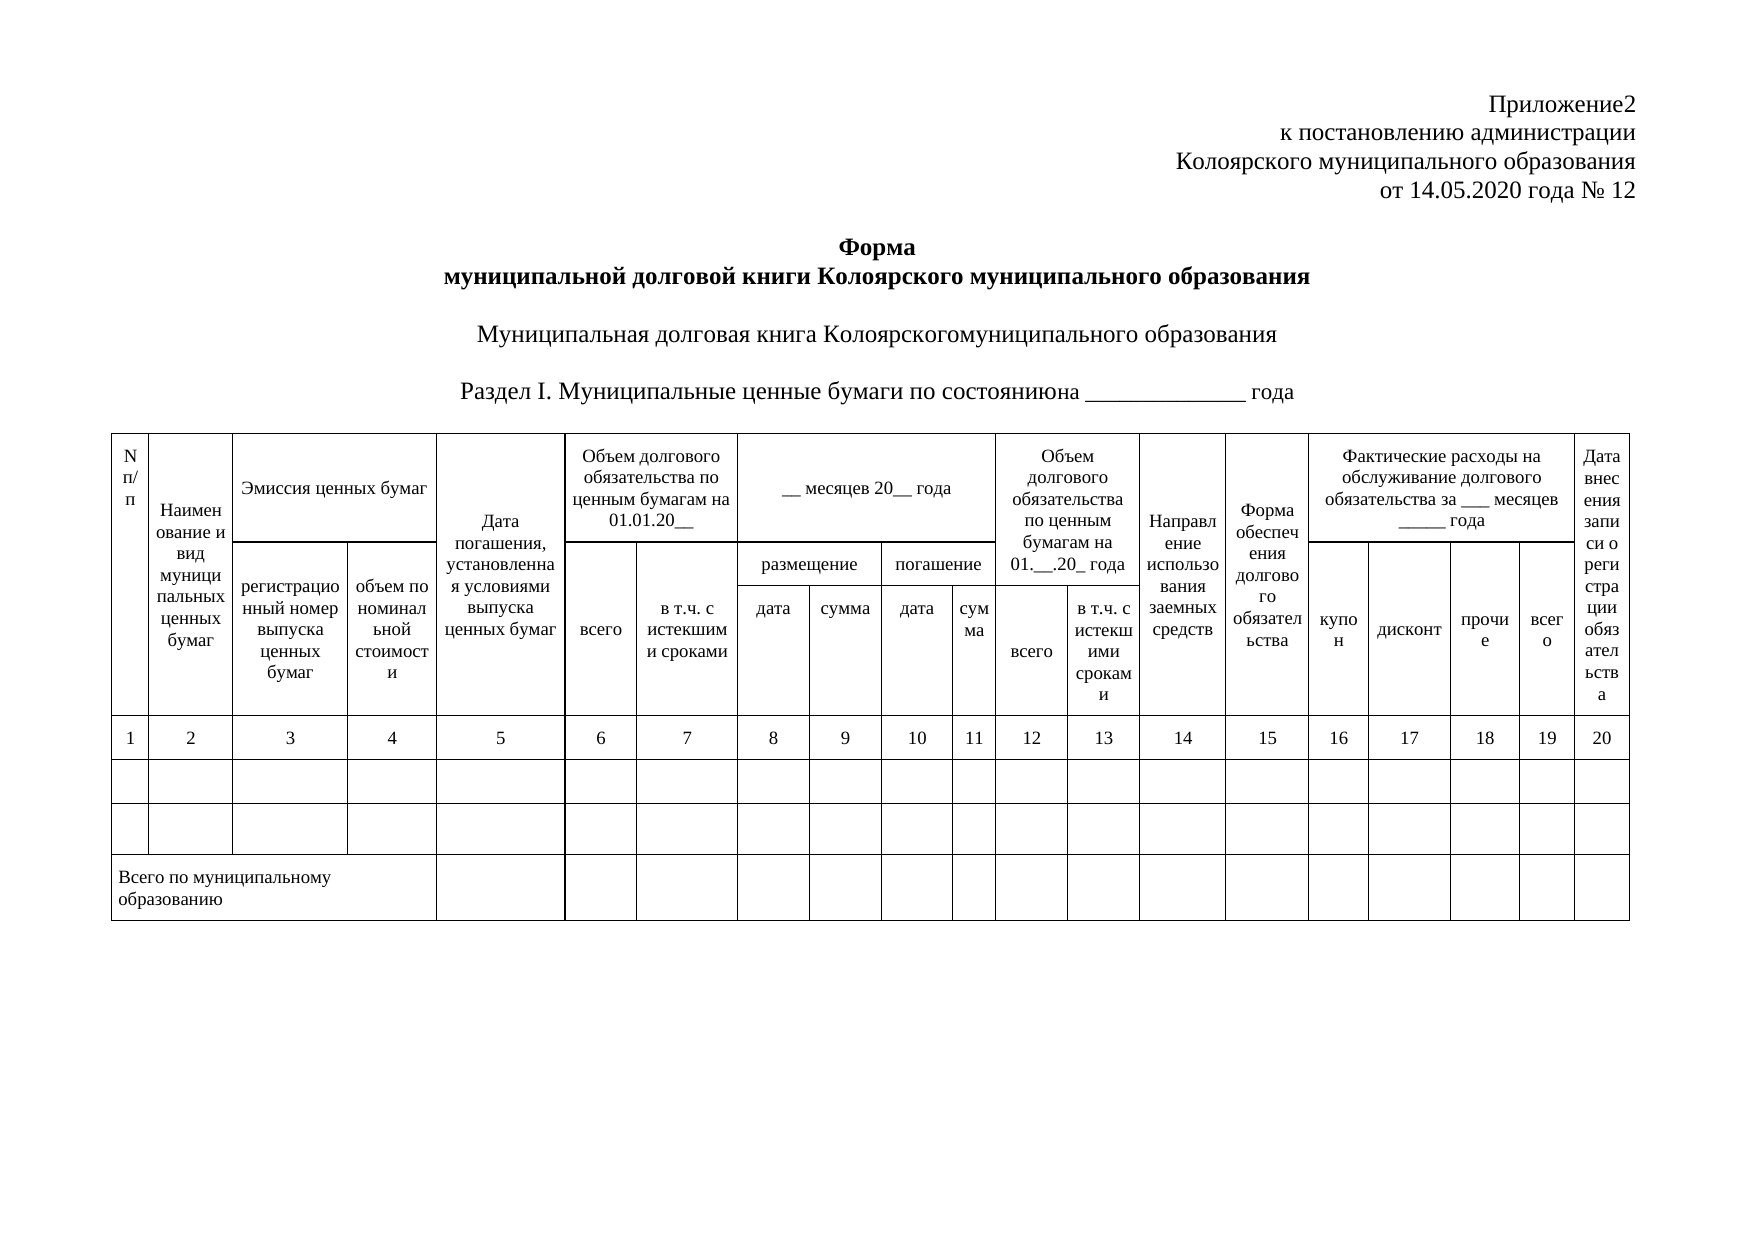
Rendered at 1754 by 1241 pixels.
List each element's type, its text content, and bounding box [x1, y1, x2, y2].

table_cell 2 [149, 716, 232, 759]
table_cell 8 [738, 716, 809, 759]
table_cell [1575, 855, 1629, 919]
table_cell дата [738, 586, 809, 715]
table_cell [1451, 855, 1519, 919]
table_cell 6 [566, 716, 636, 759]
table_cell Всего по муниципальному образованию [112, 855, 436, 919]
table_cell 10 [882, 716, 952, 759]
table_cell [953, 804, 995, 854]
table_cell 13 [1068, 716, 1139, 759]
table_cell [637, 855, 737, 919]
table_cell [953, 760, 995, 803]
table_header __ месяцев 20__ года [738, 434, 995, 541]
table_cell в т.ч. с истекшими сроками [637, 543, 737, 715]
table_cell [348, 804, 436, 854]
table_header N п/п [112, 434, 148, 715]
table_cell [566, 760, 636, 803]
table_header Форма обеспечения долгового обязательства [1226, 434, 1308, 715]
text от 14.05.2020 года № 12 [118, 175, 1636, 204]
table_cell [1068, 804, 1139, 854]
table_cell [1451, 760, 1519, 803]
table_cell 16 [1309, 716, 1368, 759]
table_cell [1309, 855, 1368, 919]
table_cell 20 [1575, 716, 1629, 759]
text Раздел I. Муниципальные ценные бумаги по состояниюна ______________ года [118, 376, 1636, 405]
table_header Направление использования заемных средств [1140, 434, 1225, 715]
table_cell [882, 760, 952, 803]
table_cell [1520, 760, 1574, 803]
table_cell [112, 760, 148, 803]
table_cell [882, 855, 952, 919]
table_header Фактические расходы на обслуживание долгового обязательства за ___ месяцев _____ года [1309, 434, 1574, 541]
table_cell [437, 760, 564, 803]
table_cell 11 [953, 716, 995, 759]
table_cell погашение [882, 543, 995, 585]
table_cell [1068, 855, 1139, 919]
table_cell регистрационный номер выпуска ценных бумаг [233, 543, 347, 715]
table_cell [437, 855, 564, 919]
table_cell размещение [738, 543, 881, 585]
table_cell 18 [1451, 716, 1519, 759]
table_cell [1369, 804, 1450, 854]
table_cell сумма [810, 586, 881, 715]
table_cell [1140, 760, 1225, 803]
table_cell [1520, 804, 1574, 854]
table_cell объем по номинальной стоимости [348, 543, 436, 715]
table_cell всего [1520, 543, 1574, 715]
table_cell дисконт [1369, 543, 1450, 715]
table_cell прочие [1451, 543, 1519, 715]
table_cell [996, 760, 1067, 803]
table_cell [149, 804, 232, 854]
table_cell купон [1309, 543, 1368, 715]
table_cell [637, 760, 737, 803]
table_cell 7 [637, 716, 737, 759]
table_cell 15 [1226, 716, 1308, 759]
table_cell [1369, 760, 1450, 803]
table_cell [882, 804, 952, 854]
table_cell [738, 855, 809, 919]
table_header Дата внесения записи о регистрации обязательства [1575, 434, 1629, 715]
table_cell [810, 855, 881, 919]
table_cell 4 [348, 716, 436, 759]
table_cell [1575, 760, 1629, 803]
table_cell 17 [1369, 716, 1450, 759]
table_cell [149, 760, 232, 803]
table_cell [112, 804, 148, 854]
table_cell [1226, 804, 1308, 854]
table_cell в т.ч. с истекшими сроками [1068, 586, 1139, 715]
text Приложение2 [118, 89, 1636, 117]
table_header Объем долгового обязательства по ценным бумагам на 01.__.20_ года [996, 434, 1139, 585]
table_cell 19 [1520, 716, 1574, 759]
table_cell 9 [810, 716, 881, 759]
table_header Объем долгового обязательства по ценным бумагам на 01.01.20__ [566, 434, 737, 541]
table_cell [810, 804, 881, 854]
table_cell 3 [233, 716, 347, 759]
table_cell [1309, 804, 1368, 854]
text к постановлению администрации [118, 117, 1636, 146]
table_cell [566, 855, 636, 919]
table_cell [738, 760, 809, 803]
table_cell [233, 760, 347, 803]
table_cell [1226, 760, 1308, 803]
table_cell [437, 804, 564, 854]
table_cell 5 [437, 716, 564, 759]
text Форма [118, 232, 1636, 261]
table_cell [996, 804, 1067, 854]
table_header Дата погашения, установленная условиями выпуска ценных бумаг [437, 434, 564, 715]
table_cell [1140, 855, 1225, 919]
table_cell [953, 855, 995, 919]
table_cell [1520, 855, 1574, 919]
table_cell [1369, 855, 1450, 919]
table_cell дата [882, 586, 952, 715]
text Колоярского муниципального образования [118, 146, 1636, 175]
table_cell [1068, 760, 1139, 803]
table_cell всего [566, 543, 636, 715]
table_cell сумма [953, 586, 995, 715]
table_cell всего [996, 586, 1067, 715]
table_cell [1575, 804, 1629, 854]
table_cell [348, 760, 436, 803]
table_header Наименование и вид муниципальных ценных бумаг [149, 434, 232, 715]
table_cell [1140, 804, 1225, 854]
table_cell [1226, 855, 1308, 919]
table_cell [810, 760, 881, 803]
table_cell 14 [1140, 716, 1225, 759]
table_cell 1 [112, 716, 148, 759]
table_header Эмиссия ценных бумаг [233, 434, 436, 541]
table_cell [566, 804, 636, 854]
table_cell [1309, 760, 1368, 803]
text Муниципальная долговая книга Колоярскогомуниципального образования [118, 319, 1636, 347]
table_cell [233, 804, 347, 854]
table_cell [637, 804, 737, 854]
table_cell [738, 804, 809, 854]
text муниципальной долговой книги Колоярского муниципального образования [118, 261, 1636, 290]
table_cell 12 [996, 716, 1067, 759]
table_cell [996, 855, 1067, 919]
table_cell [1451, 804, 1519, 854]
